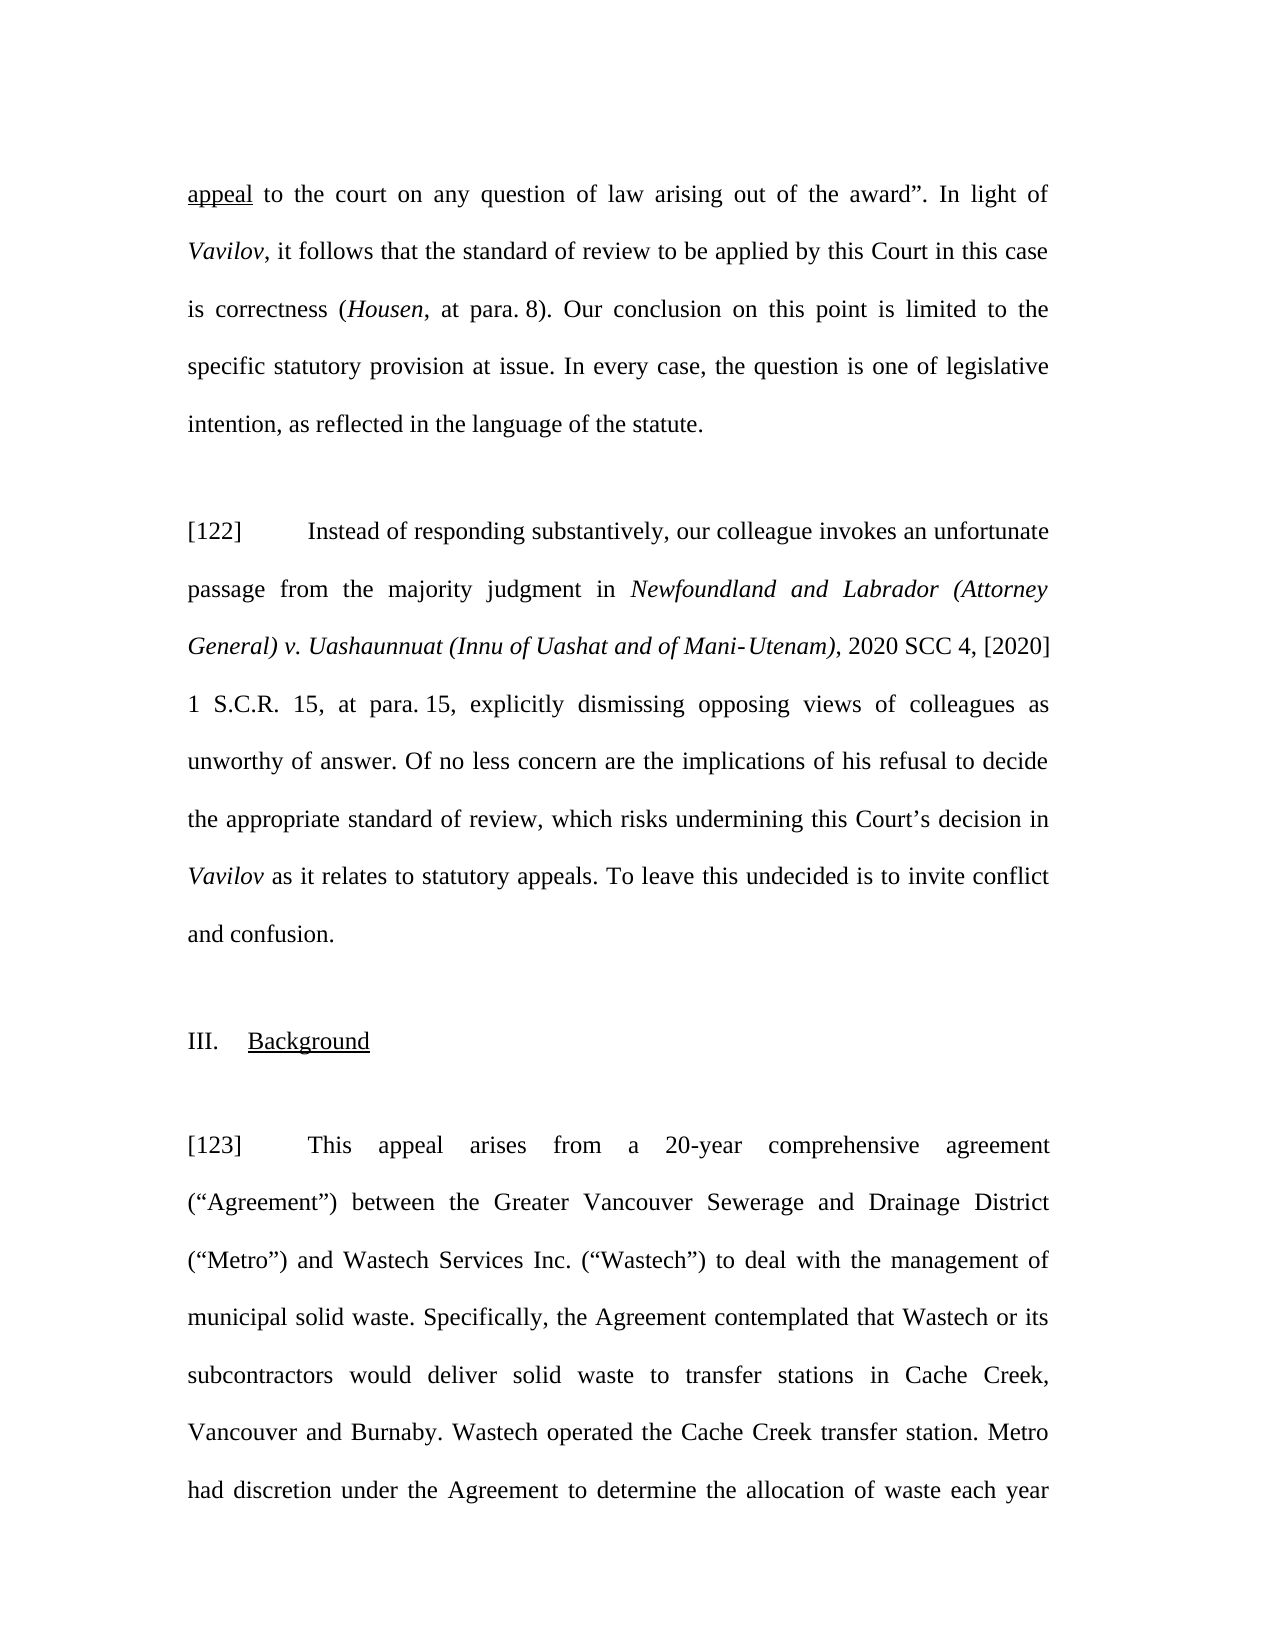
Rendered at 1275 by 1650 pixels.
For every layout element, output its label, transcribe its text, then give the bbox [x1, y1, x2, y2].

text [187, 179, 1050, 437]
text Instead of responding substantively, our colleague invokes an unfortunate passage from the majority judgment in Newfoundland and Labrador (Attorney General) v. Uashaunnuat (Innu of Uashat and of Mani-Utenam), 2020 SCC 4, [2020] 1 S.C.R. 15, at para. 15, explicitly dismissing opposing views of colleagues as unworthy of answer. Of no less concern are the implications of his refusal to decide the appropriate standard of review, which risks undermining this Court’s decision in Vavilov as it relates to statutory appeals. To leave this undecided is to invite conflict and confusion. [187, 516, 1050, 947]
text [187, 1130, 1050, 1504]
title Background [187, 1026, 1050, 1055]
